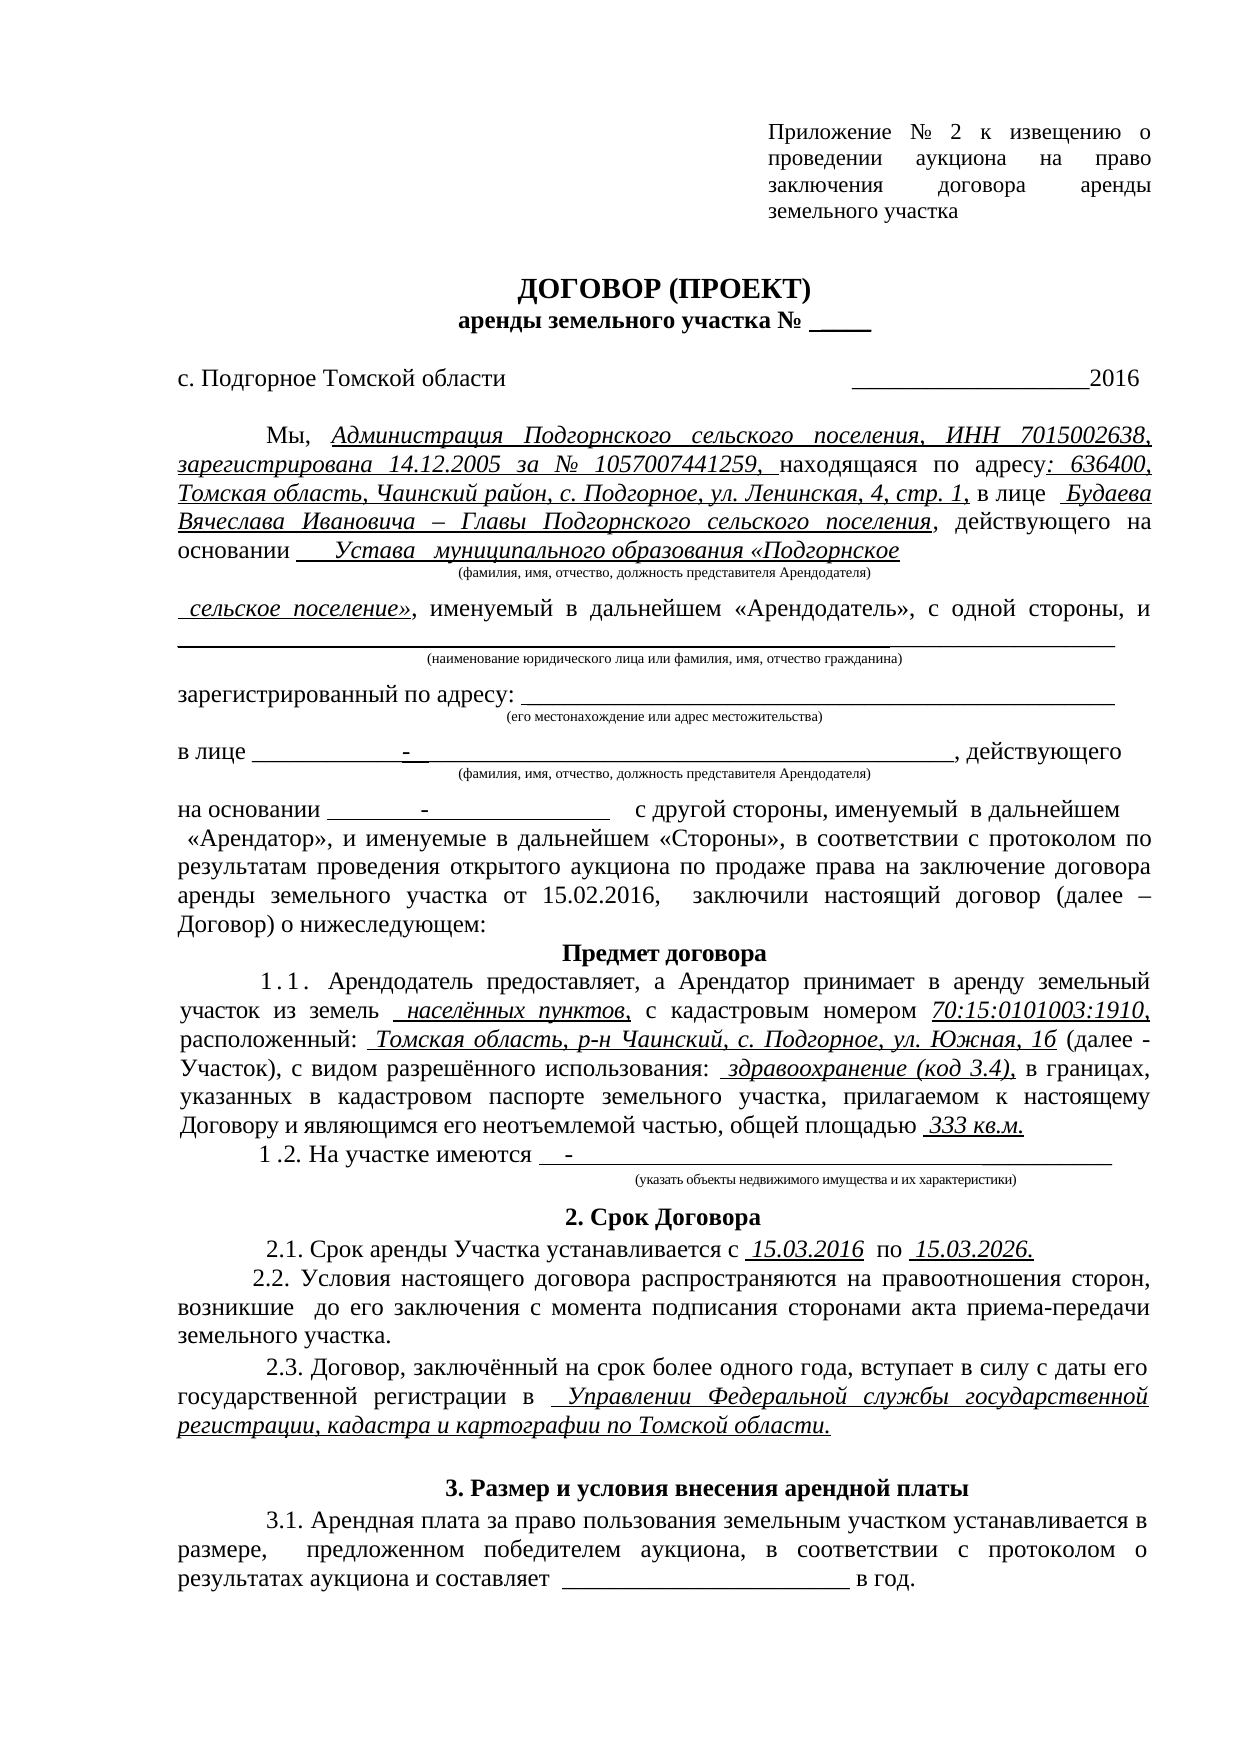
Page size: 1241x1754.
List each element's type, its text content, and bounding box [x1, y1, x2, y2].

text (наименование юридического лица или фамилия, имя, отчество гражданина) [177, 650, 1152, 679]
text 3.1. Арендная плата за право пользования земельным участком устанавливается в размере, предложенном победителем аукциона, в соответствии с протоколом о результатах аукциона и составляет _______________________ в год. [177, 1505, 1149, 1591]
text (фамилия, имя, отчество, должность представителя Арендодателя) [177, 564, 1152, 593]
text в лице ____________- __________________________________________, действующего [177, 736, 1152, 765]
text зарегистрированный по адресу: _______________________________________________ [177, 679, 1152, 708]
table_header с. Подгорное Томской области [166, 363, 531, 391]
text «Арендатор», и именуемые в дальнейшем «Стороны», в соответствии с протоколом по результатам проведения открытого аукциона по продаже права на заключение договора аренды земельного участка от 15.02.2016, заключили настоящий договор (далее – Договор) о нижеследующем: [177, 823, 1152, 938]
text сельское поселение», именуемый в дальнейшем «Арендодатель», с одной стороны, и ____________________________________________ __________________ [177, 593, 1152, 650]
text Предмет договора [177, 938, 1152, 966]
text 2.2. Условия настоящего договора распространяются на правоотношения сторон, возникшие до его заключения с момента подписания сторонами акта приема-передачи земельного участка. [177, 1263, 1152, 1349]
title аренды земельного участка № ____ [177, 305, 1152, 334]
text 2.1. Срок аренды Участка устанавливается с 15.03.2016 по 15.03.2026. [177, 1234, 1149, 1263]
text (указать объекты недвижимого имущества и их характеристики) [177, 1171, 1149, 1199]
text (его местонахождение или адрес местожительства) [177, 708, 1152, 736]
text 3. Размер и условия внесения арендной платы [177, 1473, 1149, 1502]
text на основании - с другой стороны, именуемый в дальнейшем [177, 794, 1152, 823]
text (фамилия, имя, отчество, должность представителя Арендодателя) [177, 765, 1152, 794]
text 1 .2. На участке имеются - __________ [258, 1139, 1152, 1168]
text 2. Срок Договора [177, 1202, 1149, 1231]
text Мы, Администрация Подгорнского сельского поселения, ИНН 7015002638, зарегистрирована 14.12.2005 за № 1057007441259, находящаяся по адресу: 636400, Томская область, Чаинский район, с. Подгорное, ул. Ленинская, 4, стр. 1, в лице Будаева Вячеслава Ивановича – Главы Подгорнского сельского поселения, действующего на основании Устава муниципального образования «Подгорнское [177, 420, 1152, 564]
title ДОГОВОР (ПРОЕКТ) [177, 272, 1152, 305]
text 2.3. Договор, заключённый на срок более одного года, вступает в силу с даты его государственной регистрации в Управлении Федеральной службы государственной регистрации, кадастра и картографии по Томской области. [177, 1352, 1149, 1438]
text 1.1. Арендодатель предоставляет, а Арендатор принимает в аренду земельный участок из земель населённых пунктов, с кадастровым номером 70:15:0101003:1910, расположенный: Томская область, р-н Чаинский, с. Подгорное, ул. Южная, 1б (далее - Участок), с видом разрешённого использования: здравоохранение (код 3.4), в границах, указанных в кадастровом паспорте земельного участка, прилагаемом к настоящему Договору и являющимся его неотъемлемой частью, общей площадью 333 кв.м. [179, 966, 1150, 1139]
text Приложение № 2 к извещению о проведении аукциона на право заключения договора аренды земельного участка ЗАЯКИ [768, 118, 1152, 223]
table_header ___________________2016 [531, 363, 1151, 391]
